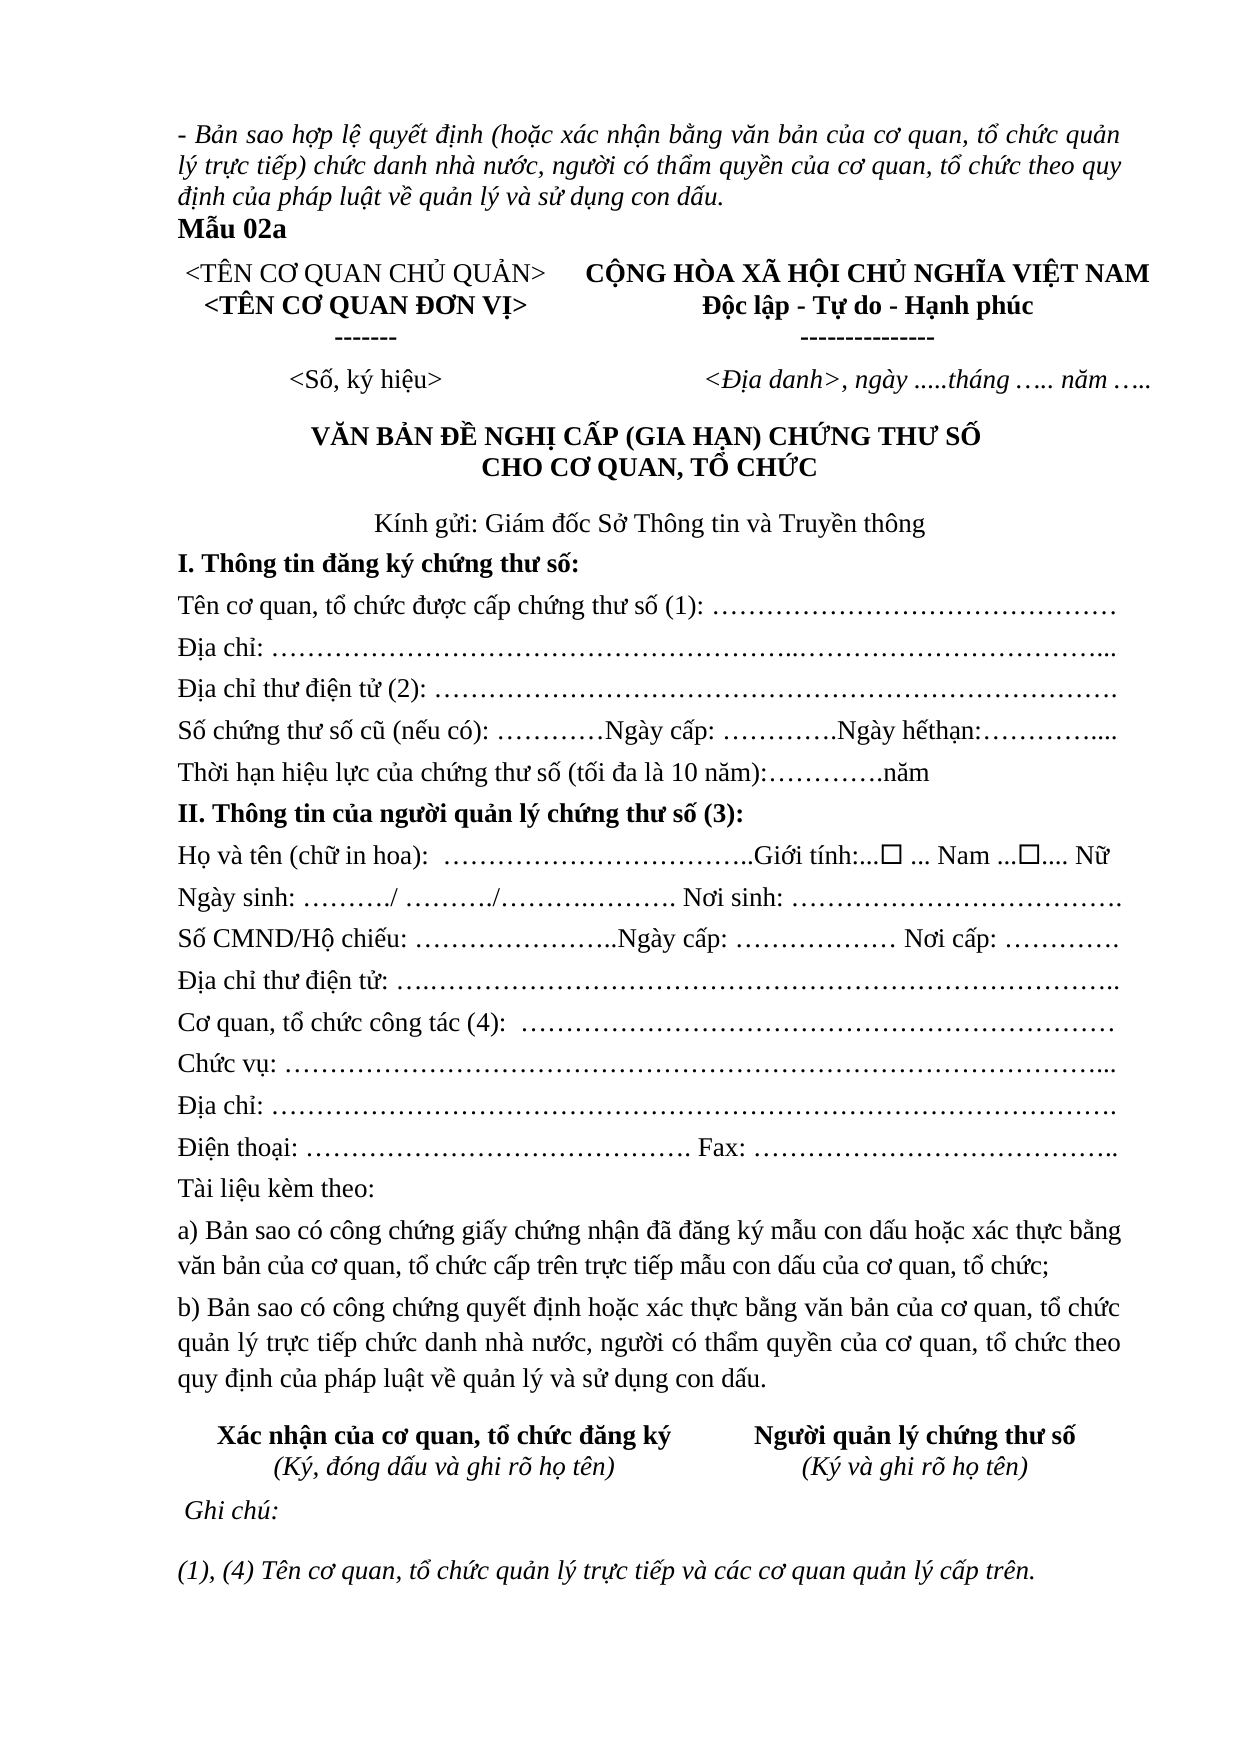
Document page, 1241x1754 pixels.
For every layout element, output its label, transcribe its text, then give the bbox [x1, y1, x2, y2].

text Số CMND/Hộ chiếu: …………………..Ngày cấp: ……………… Nơi cấp: …………. [177, 919, 1122, 955]
text Cơ quan, tổ chức công tác (4): ………………………………………………………… [177, 1003, 1122, 1038]
text a) Bản sao có công chứng giấy chứng nhận đã đăng ký mẫu con dấu hoặc xác thực bằng văn bản của cơ quan, tổ chức cấp trên trực tiếp mẫu con dấu của cơ quan, tổ chức; [177, 1211, 1122, 1282]
table_header <TÊN CƠ QUAN CHỦ QUẢN> <TÊN CƠ QUAN ĐƠN VỊ> ------- [159, 245, 572, 351]
table_cell <Số, ký hiệu> [159, 351, 572, 395]
text Địa chỉ: …………………………………………………..……………………………... [177, 628, 1122, 663]
text b) Bản sao có công chứng quyết định hoặc xác thực bằng văn bản của cơ quan, tổ chức quản lý trực tiếp chức danh nhà nước, người có thẩm quyền của cơ quan, tổ chức theo quy định của pháp luật về quản lý và sử dụng con dấu. [177, 1288, 1122, 1394]
text Số chứng thư số cũ (nếu có): …………Ngày cấp: ………….Ngày hếthạn:………….... [177, 711, 1122, 746]
table_header Xác nhận của cơ quan, tổ chức đăng ký (Ký, đóng dấu và ghi rõ họ tên) [189, 1407, 699, 1482]
text Ngày sinh: ………./ ………./……….………. Nơi sinh: ………………………………. [177, 878, 1122, 913]
text Ghi chú: [177, 1494, 1122, 1525]
text II. Thông tin của người quản lý chứng thư số (3): [177, 794, 1122, 830]
text Địa chỉ: …………………………………………………………………………………. [177, 1086, 1122, 1121]
text Điện thoại: ……………………………………. Fax: ………………………………….. [177, 1128, 1122, 1163]
text Kính gửi: Giám đốc Sở Thông tin và Truyền thông [177, 507, 1122, 538]
text VĂN BẢN ĐỀ NGHỊ CẤP (GIA HẠN) CHỨNG THƯ SỐ CHO CƠ QUAN, TỔ CHỨC [177, 420, 1122, 482]
text Thời hạn hiệu lực của chứng thư số (tối đa là 10 năm):………….năm [177, 753, 1122, 788]
table_header CỘNG HÒA XÃ HỘI CHỦ NGHĨA VIỆT NAM Độc lập - Tự do - Hạnh phúc --------------- [572, 245, 1163, 351]
text Địa chỉ thư điện tử: ….………………………………………………………………….. [177, 961, 1122, 996]
text Tài liệu kèm theo: [177, 1169, 1122, 1205]
text Địa chỉ thư điện tử (2): …………………………………………………………………. [177, 669, 1122, 705]
table_header Người quản lý chứng thư số (Ký và ghi rõ họ tên) [700, 1407, 1130, 1482]
text - Bản sao hợp lệ quyết định (hoặc xác nhận bằng văn bản của cơ quan, tổ chức quản lý trực tiếp) chức danh nhà nước, người có thẩm quyền của cơ quan, tổ chức theo quy định của pháp luật về quản lý và sử dụng con dấu. [177, 118, 1122, 212]
text Tên cơ quan, tổ chức được cấp chứng thư số (1): ……………………………………… [177, 586, 1122, 621]
text Họ và tên (chữ in hoa): ……………………………..Giới tính:... ... Nam ....... Nữ [177, 836, 1122, 871]
text Chức vụ: ………………………………………………………………………………... [177, 1044, 1122, 1080]
text (1), (4) Tên cơ quan, tổ chức quản lý trực tiếp và các cơ quan quản lý cấp trên. [177, 1554, 1122, 1586]
text Mẫu 02a [177, 212, 1122, 245]
text I. Thông tin đăng ký chứng thư số: [177, 544, 1122, 580]
table_cell <Địa danh>, ngày .....tháng ….. năm ….. [572, 351, 1163, 395]
